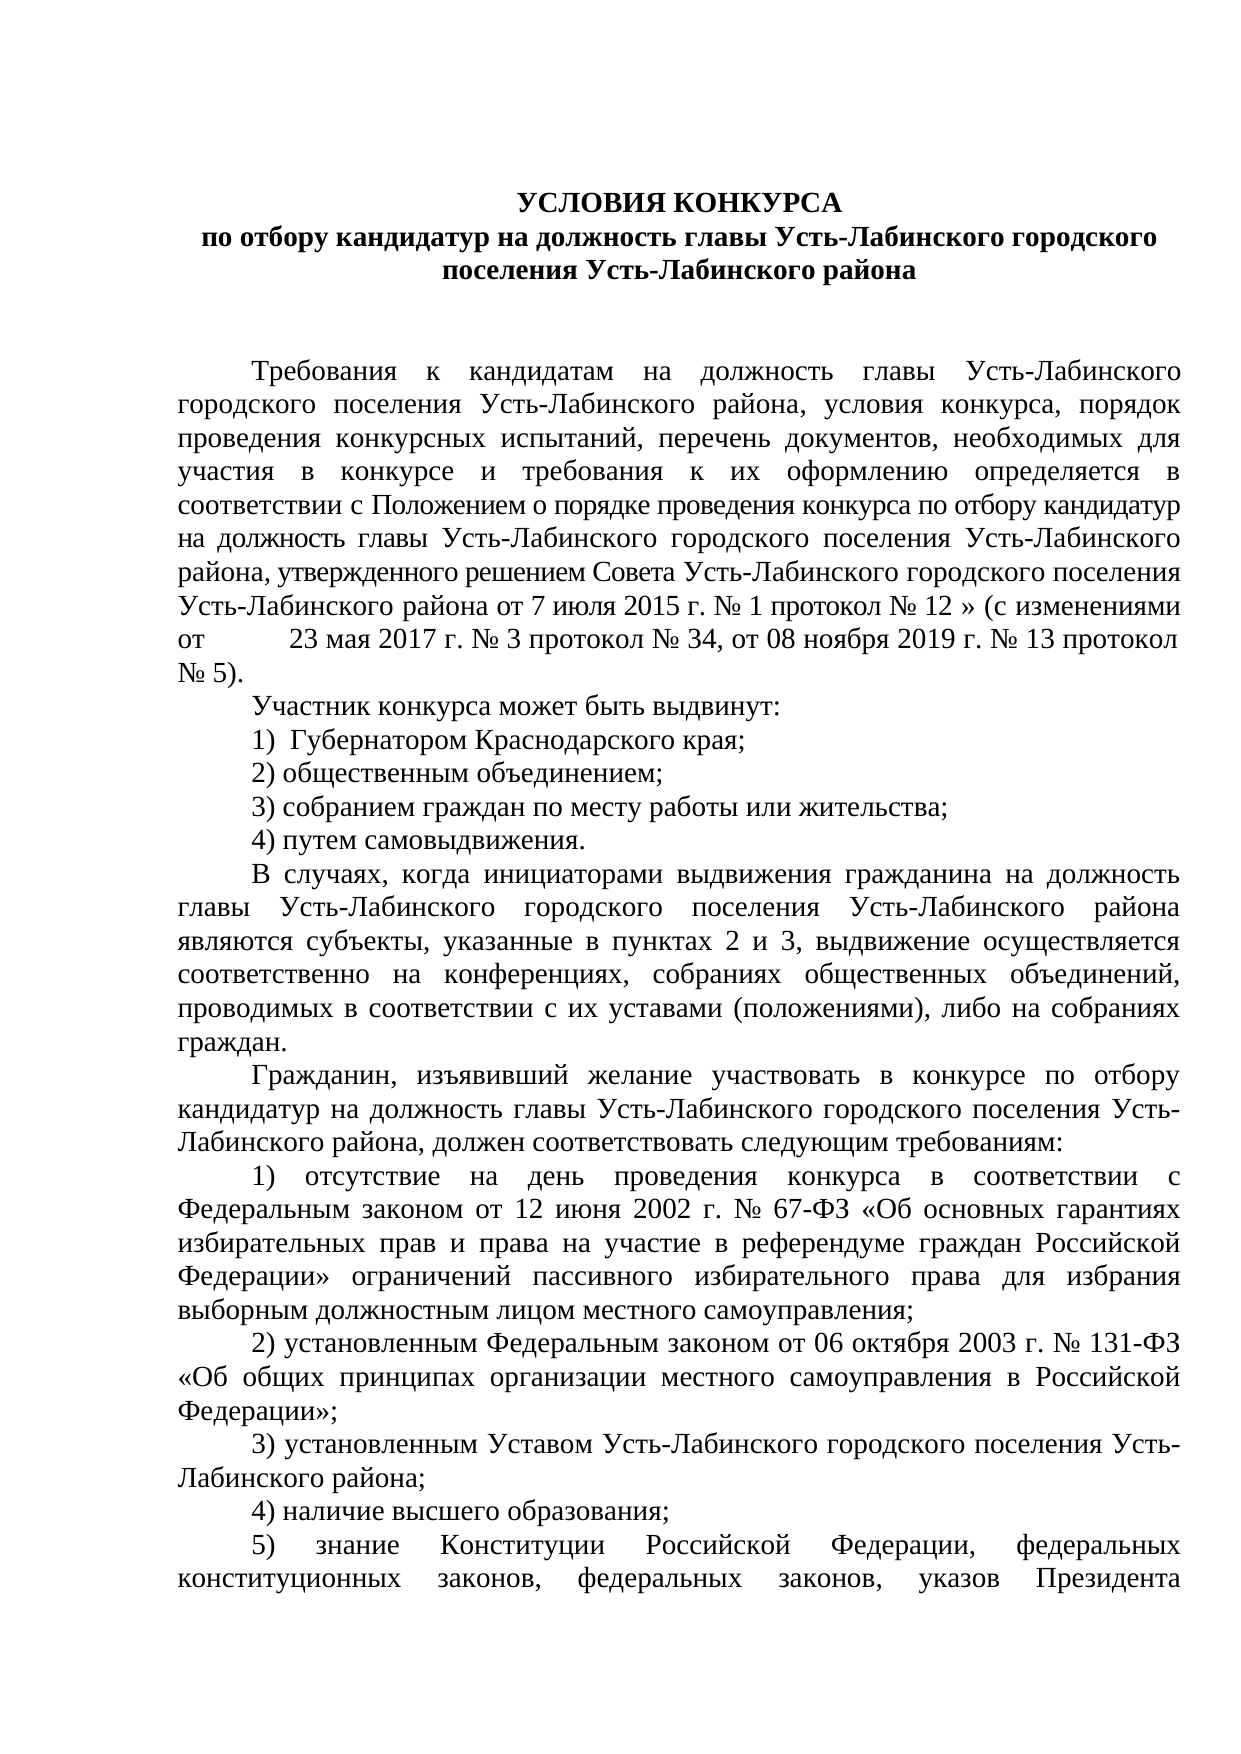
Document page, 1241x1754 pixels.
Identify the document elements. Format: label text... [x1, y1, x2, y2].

text 4) наличие высшего образования; [177, 1493, 1181, 1527]
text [177, 1527, 1181, 1594]
text Гражданин, изъявивший желание участвовать в конкурсе по отбору кандидатур на должность главы Усть-Лабинского городского поселения Усть-Лабинского района, должен соответствовать следующим требованиям: [177, 1057, 1181, 1158]
text по отбору кандидатур на должность главы Усть-Лабинского городского поселения Усть-Лабинского района [177, 219, 1181, 286]
text 1) отсутствие на день проведения конкурса в соответствии с Федеральным законом от 12 июня 2002 г. № 67-ФЗ «Об основных гарантиях избирательных прав и права на участие в референдуме граждан Российской Федерации» ограничений пассивного избирательного права для избрания выборным должностным лицом местного самоуправления; [177, 1158, 1181, 1326]
text Условия конкурса [177, 185, 1181, 219]
text Участник конкурса может быть выдвинут: [177, 688, 1181, 722]
text В случаях, когда инициаторами выдвижения гражданина на должность главы Усть-Лабинского городского поселения Усть-Лабинского района являются субъекты, указанные в пунктах 2 и 3, выдвижение осуществляется соответственно на конференциях, собраниях общественных объединений, проводимых в соответствии с их уставами (положениями), либо на собраниях граждан. [177, 856, 1181, 1057]
text 2) общественным объединением; [177, 755, 1181, 789]
text 4) путем самовыдвижения. [177, 822, 1181, 856]
text Требования к кандидатам на должность главы Усть-Лабинского городского поселения Усть-Лабинского района, условия конкурса, порядок проведения конкурсных испытаний, перечень документов, необходимых для участия в конкурсе и требования к их оформлению определяется в соответствии с Положением о порядке проведения конкурса по отбору кандидатур на должность главы Усть-Лабинского городского поселения Усть-Лабинского района, утвержденного решением Совета Усть-Лабинского городского поселения Усть-Лабинского района от 7 июля 2015 г. № 1 протокол № 12 » (с изменениями от 23 мая 2017 г. № 3 протокол № 34, от 08 ноября 2019 г. № 13 протокол № 5). [177, 353, 1181, 688]
text 1) Губернатором Краснодарского края; [177, 722, 1181, 755]
text 3) установленным Уставом Усть-Лабинского городского поселения Усть-Лабинского района; [177, 1426, 1181, 1493]
text 3) собранием граждан по месту работы или жительства; [177, 789, 1181, 822]
text 2) установленным Федеральным законом от 06 октября 2003 г. № 131-ФЗ «Об общих принципах организации местного самоуправления в Российской Федерации»; [177, 1326, 1181, 1426]
